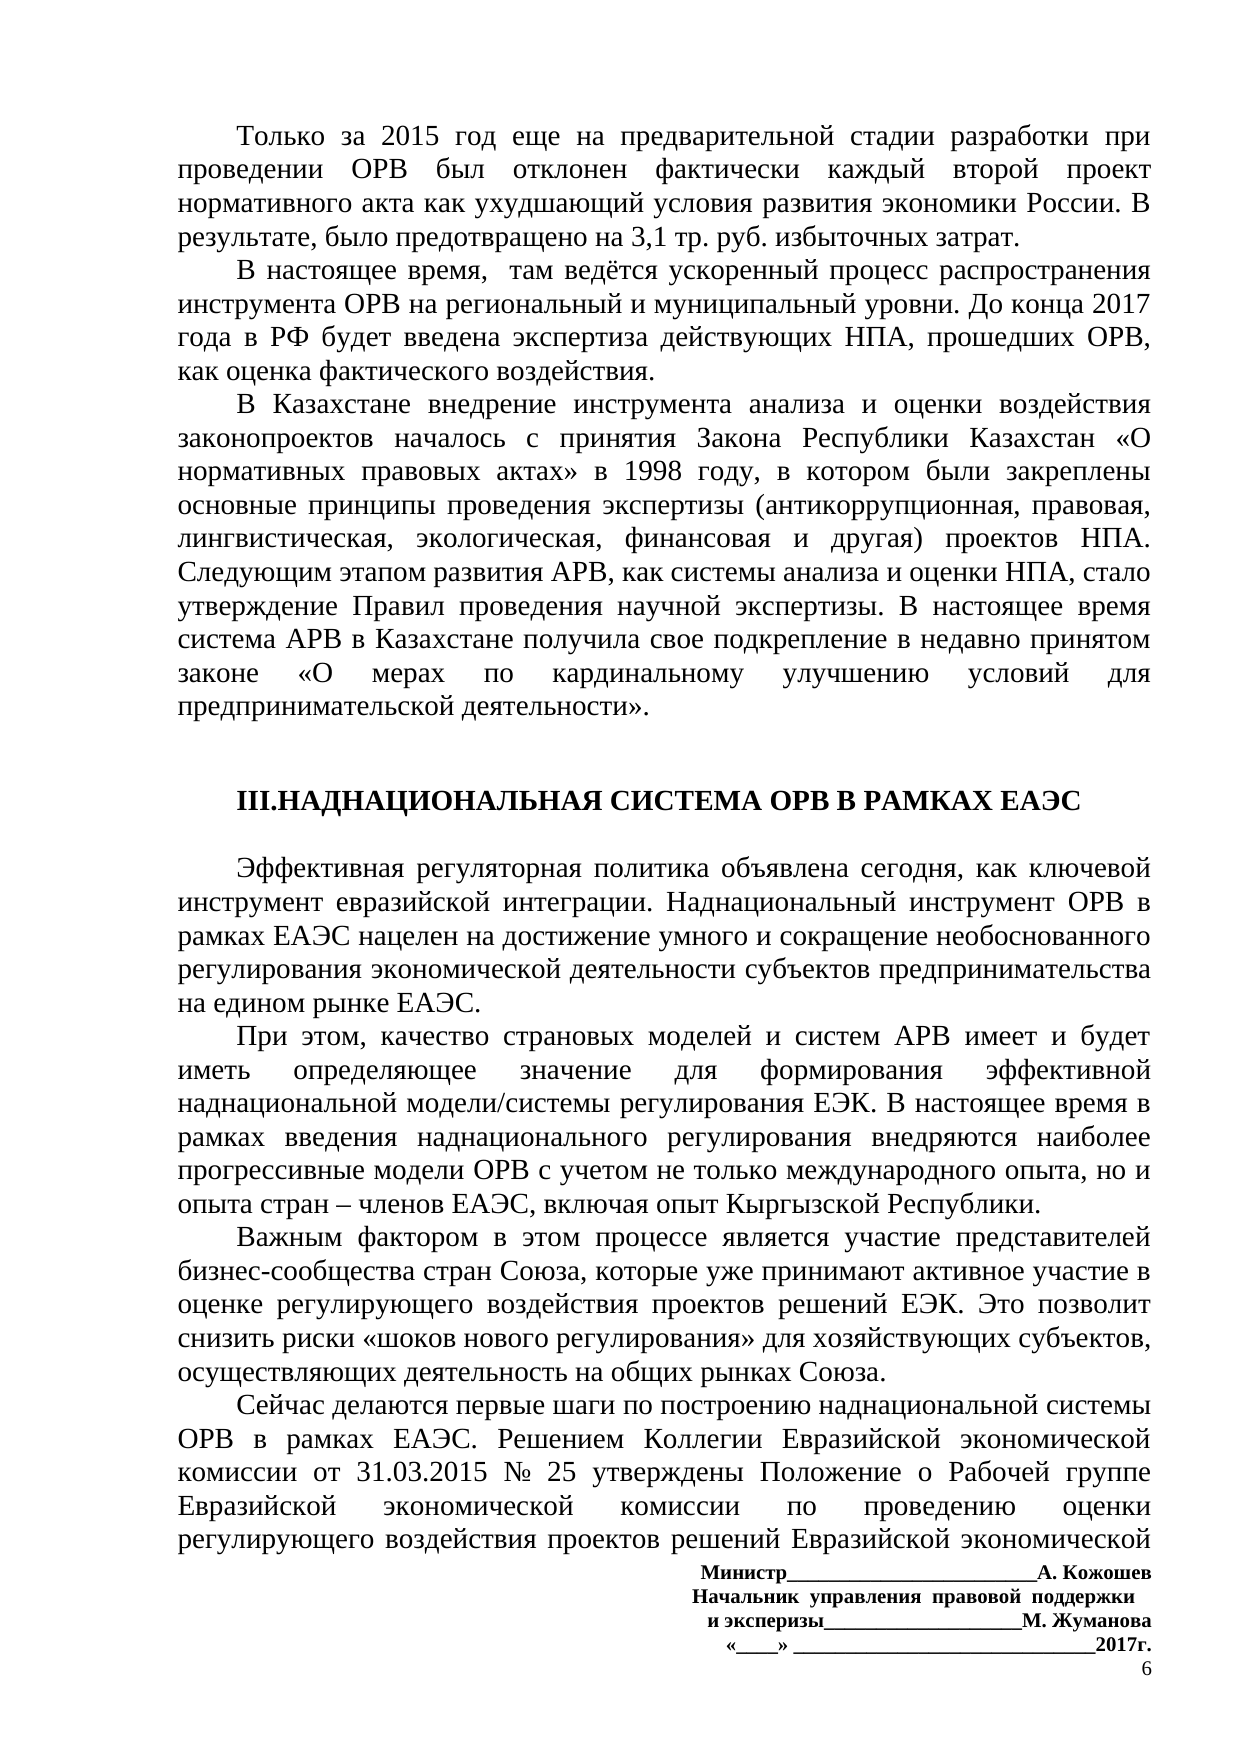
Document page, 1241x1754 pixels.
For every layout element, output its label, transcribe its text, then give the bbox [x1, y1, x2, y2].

text В настоящее время, там ведётся ускоренный процесс распространения инструмента ОРВ на региональный и муниципальный уровни. До конца 2017 года в РФ будет введена экспертиза действующих НПА, прошедших ОРВ, как оценка фактического воздействия. [177, 252, 1152, 386]
text III.НАДНАЦИОНАЛЬНАЯ СИСТЕМА ОРВ В РАМКАХ ЕАЭС [177, 783, 1152, 817]
text В Казахстане внедрение инструмента анализа и оценки воздействия законопроектов началось с принятия Закона Республики Казахстан «О нормативных правовых актах» в 1998 году, в котором были закреплены основные принципы проведения экспертизы (антикоррупционная, правовая, лингвистическая, экологическая, финансовая и другая) проектов НПА. Следующим этапом развития АРВ, как системы анализа и оценки НПА, стало утверждение Правил проведения научной экспертизы. В настоящее время система АРВ в Казахстане получила свое подкрепление в недавно принятом законе «О мерах по кардинальному улучшению условий для предпринимательской деятельности». [177, 386, 1152, 722]
text Только за 2015 год еще на предварительной стадии разработки при проведении ОРВ был отклонен фактически каждый второй проект нормативного акта как ухудшающий условия развития экономики России. В результате, было предотвращено на 3,1 тр. руб. избыточных затрат. [177, 118, 1152, 252]
text Важным фактором в этом процессе является участие представителей бизнес-сообщества стран Союза, которые уже принимают активное участие в оценке регулирующего воздействия проектов решений ЕЭК. Это позволит снизить риски «шоков нового регулирования» для хозяйствующих субъектов, осуществляющих деятельность на общих рынках Союза. [177, 1219, 1152, 1387]
text Эффективная регуляторная политика объявлена сегодня, как ключевой инструмент евразийской интеграции. Наднациональный инструмент ОРВ в рамках ЕАЭС нацелен на достижение умного и сокращение необоснованного регулирования экономической деятельности субъектов предпринимательства на едином рынке ЕАЭС. [177, 851, 1152, 1018]
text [177, 1387, 1152, 1555]
text При этом, качество страновых моделей и систем АРВ имеет и будет иметь определяющее значение для формирования эффективной наднациональной модели/системы регулирования ЕЭК. В настоящее время в рамках введения наднационального регулирования внедряются наиболее прогрессивные модели ОРВ с учетом не только международного опыта, но и опыта стран – членов ЕАЭС, включая опыт Кыргызской Республики. [177, 1018, 1152, 1219]
